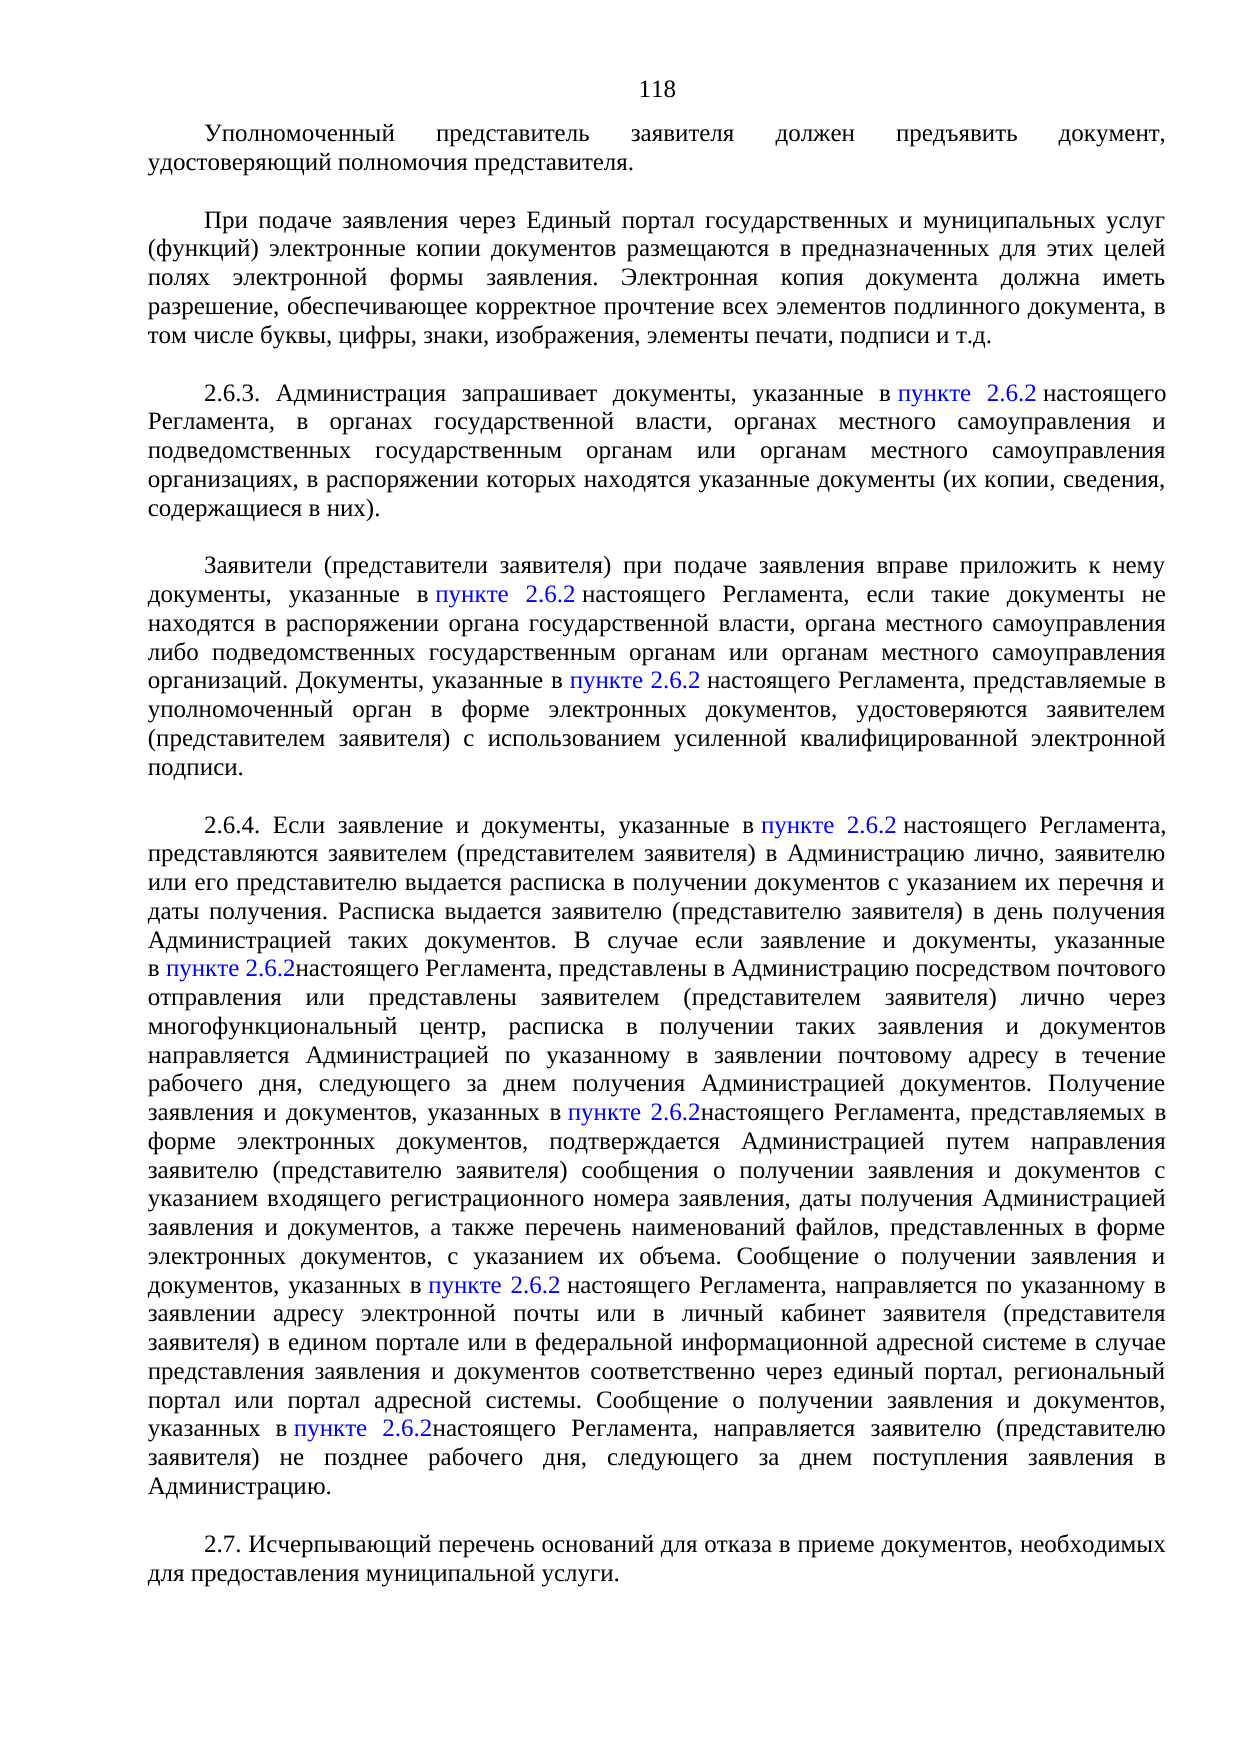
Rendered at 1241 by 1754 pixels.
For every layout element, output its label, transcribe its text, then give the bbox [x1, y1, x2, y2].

text 2.6.4. Если заявление и документы, указанные в пункте 2.6.2 настоящего Регламента, представляются заявителем (представителем заявителя) в Администрацию лично, заявителю или его представителю выдается расписка в получении документов с указанием их перечня и даты получения. Расписка выдается заявителю (представителю заявителя) в день получения Администрацией таких документов. В случае если заявление и документы, указанные в пункте 2.6.2настоящего Регламента, представлены в Администрацию посредством почтового отправления или представлены заявителем (представителем заявителя) лично через многофункциональный центр, расписка в получении таких заявления и документов направляется Администрацией по указанному в заявлении почтовому адресу в течение рабочего дня, следующего за днем получения Администрацией документов. Получение заявления и документов, указанных в пункте 2.6.2настоящего Регламента, представляемых в форме электронных документов, подтверждается Администрацией путем направления заявителю (представителю заявителя) сообщения о получении заявления и документов с указанием входящего регистрационного номера заявления, даты получения Администрацией заявления и документов, а также перечень наименований файлов, представленных в форме электронных документов, с указанием их объема. Сообщение о получении заявления и документов, указанных в пункте 2.6.2 настоящего Регламента, направляется по указанному в заявлении адресу электронной почты или в личный кабинет заявителя (представителя заявителя) в едином портале или в федеральной информационной адресной системе в случае представления заявления и документов соответственно через единый портал, региональный портал или портал адресной системы. Сообщение о получении заявления и документов, указанных в пункте 2.6.2настоящего Регламента, направляется заявителю (представителю заявителя) не позднее рабочего дня, следующего за днем поступления заявления в Администрацию. [148, 810, 1167, 1500]
text Уполномоченный представитель заявителя должен предъявить документ, удостоверяющий полномочия представителя. [148, 118, 1167, 176]
text 2.6.3. Администрация запрашивает документы, указанные в пункте 2.6.2 настоящего Регламента, в органах государственной власти, органах местного самоуправления и подведомственных государственным органам или органам местного самоуправления организациях, в распоряжении которых находятся указанные документы (их копии, сведения, содержащиеся в них). [148, 378, 1167, 521]
text Заявители (представители заявителя) при подаче заявления вправе приложить к нему документы, указанные в пункте 2.6.2 настоящего Регламента, если такие документы не находятся в распоряжении органа государственной власти, органа местного самоуправления либо подведомственных государственным органам или органам местного самоуправления организаций. Документы, указанные в пункте 2.6.2 настоящего Регламента, представляемые в уполномоченный орган в форме электронных документов, удостоверяются заявителем (представителем заявителя) с использованием усиленной квалифицированной электронной подписи. [148, 551, 1167, 781]
text При подаче заявления через Единый портал государственных и муниципальных услуг (функций) электронные копии документов размещаются в предназначенных для этих целей полях электронной формы заявления. Электронная копия документа должна иметь разрешение, обеспечивающее корректное прочтение всех элементов подлинного документа, в том числе буквы, цифры, знаки, изображения, элементы печати, подписи и т.д. [148, 205, 1167, 348]
text 2.7. Исчерпывающий перечень оснований для отказа в приеме документов, необходимых для предоставления муниципальной услуги. [148, 1529, 1167, 1586]
